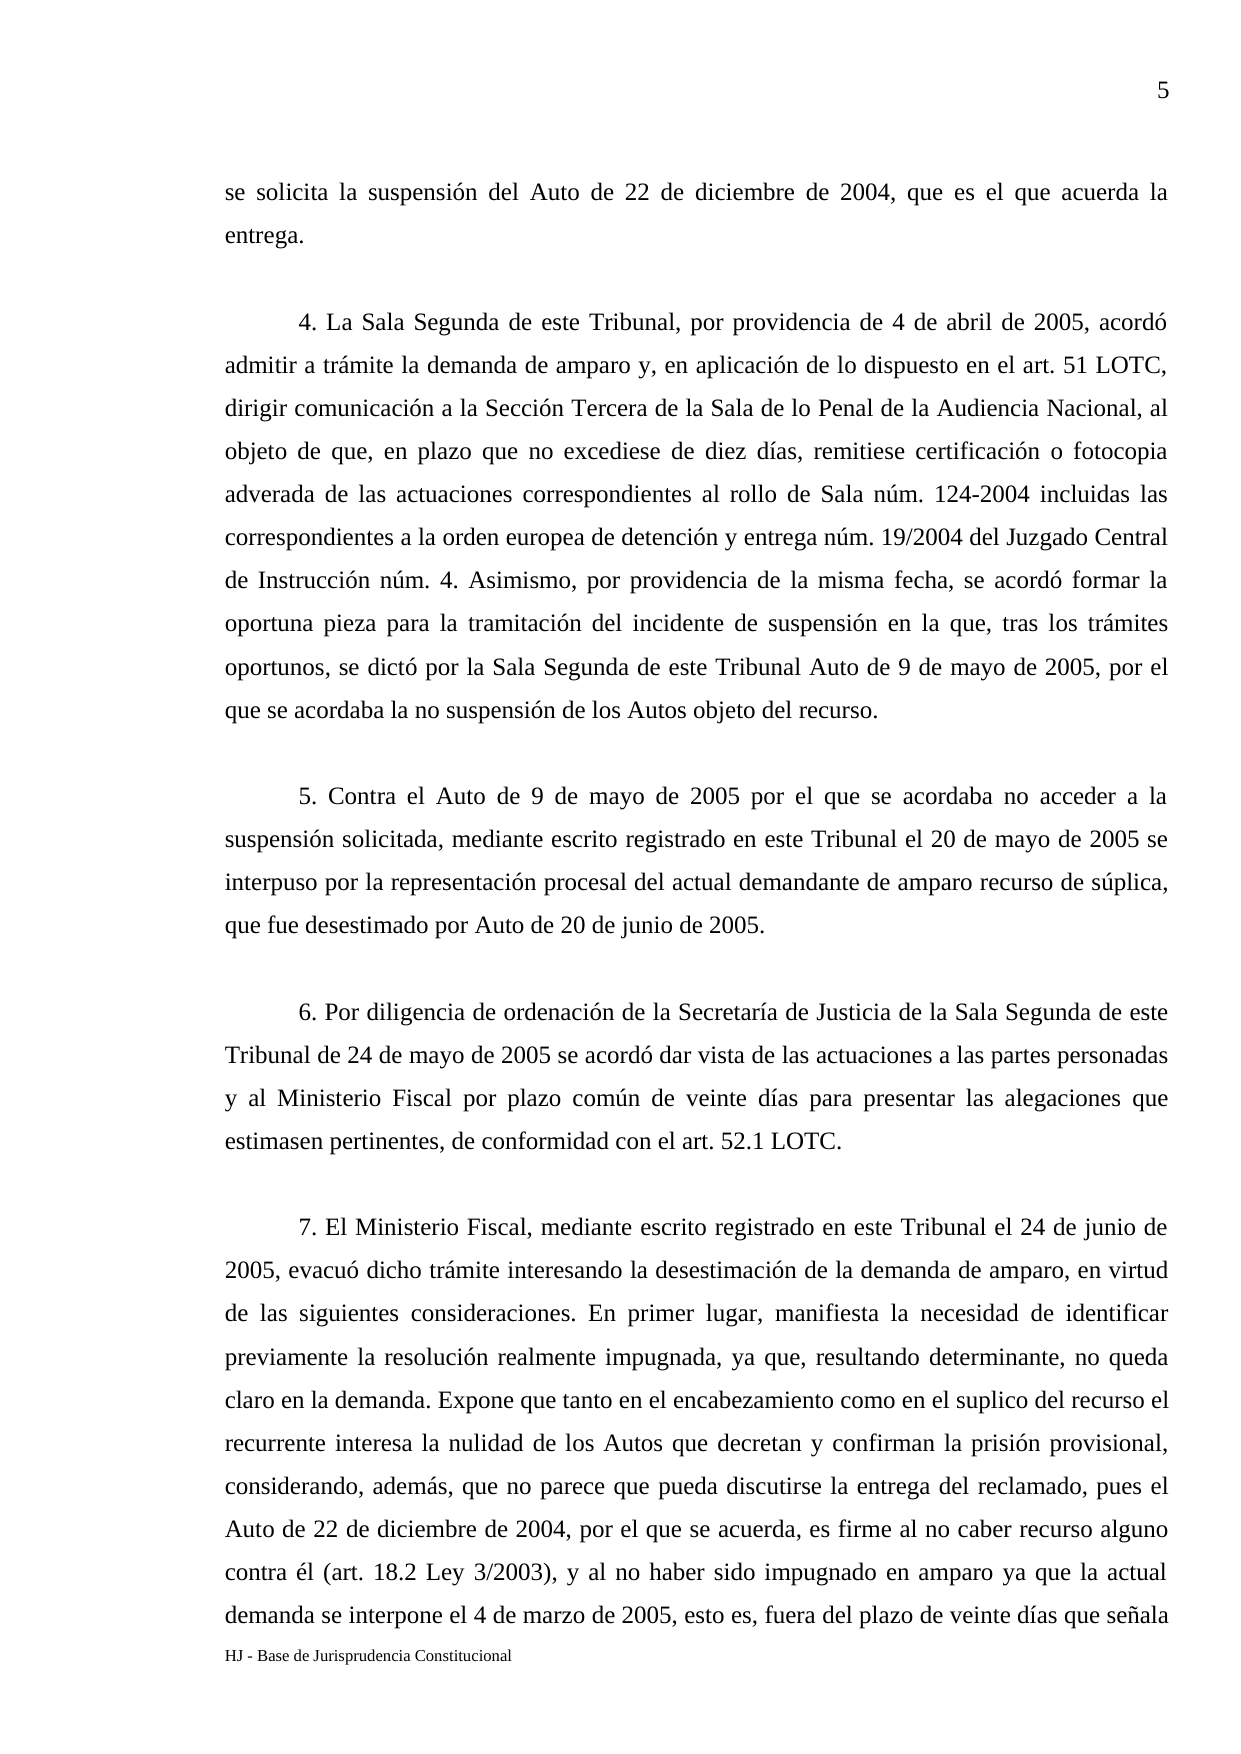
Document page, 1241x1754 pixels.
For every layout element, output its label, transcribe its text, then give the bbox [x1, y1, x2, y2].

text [224, 1212, 1169, 1629]
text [224, 177, 1169, 249]
text 6. Por diligencia de ordenación de la Secretaría de Justicia de la Sala Segunda de este Tribunal de 24 de mayo de 2005 se acordó dar vista de las actuaciones a las partes personadas y al Ministerio Fiscal por plazo común de veinte días para presentar las alegaciones que estimasen pertinentes, de conformidad con el art. 52.1 LOTC. [224, 997, 1169, 1155]
text 4. La Sala Segunda de este Tribunal, por providencia de 4 de abril de 2005, acordó admitir a trámite la demanda de amparo y, en aplicación de lo dispuesto en el art. 51 LOTC, dirigir comunicación a la Sección Tercera de la Sala de lo Penal de la Audiencia Nacional, al objeto de que, en plazo que no excediese de diez días, remitiese certificación o fotocopia adverada de las actuaciones correspondientes al rollo de Sala núm. 124-2004 incluidas las correspondientes a la orden europea de detención y entrega núm. 19/2004 del Juzgado Central de Instrucción núm. 4. Asimismo, por providencia de la misma fecha, se acordó formar la oportuna pieza para la tramitación del incidente de suspensión en la que, tras los trámites oportunos, se dictó por la Sala Segunda de este Tribunal Auto de 9 de mayo de 2005, por el que se acordaba la no suspensión de los Autos objeto del recurso. [224, 307, 1169, 723]
text 5. Contra el Auto de 9 de mayo de 2005 por el que se acordaba no acceder a la suspensión solicitada, mediante escrito registrado en este Tribunal el 20 de mayo de 2005 se interpuso por la representación procesal del actual demandante de amparo recurso de súplica, que fue desestimado por Auto de 20 de junio de 2005. [224, 781, 1169, 939]
